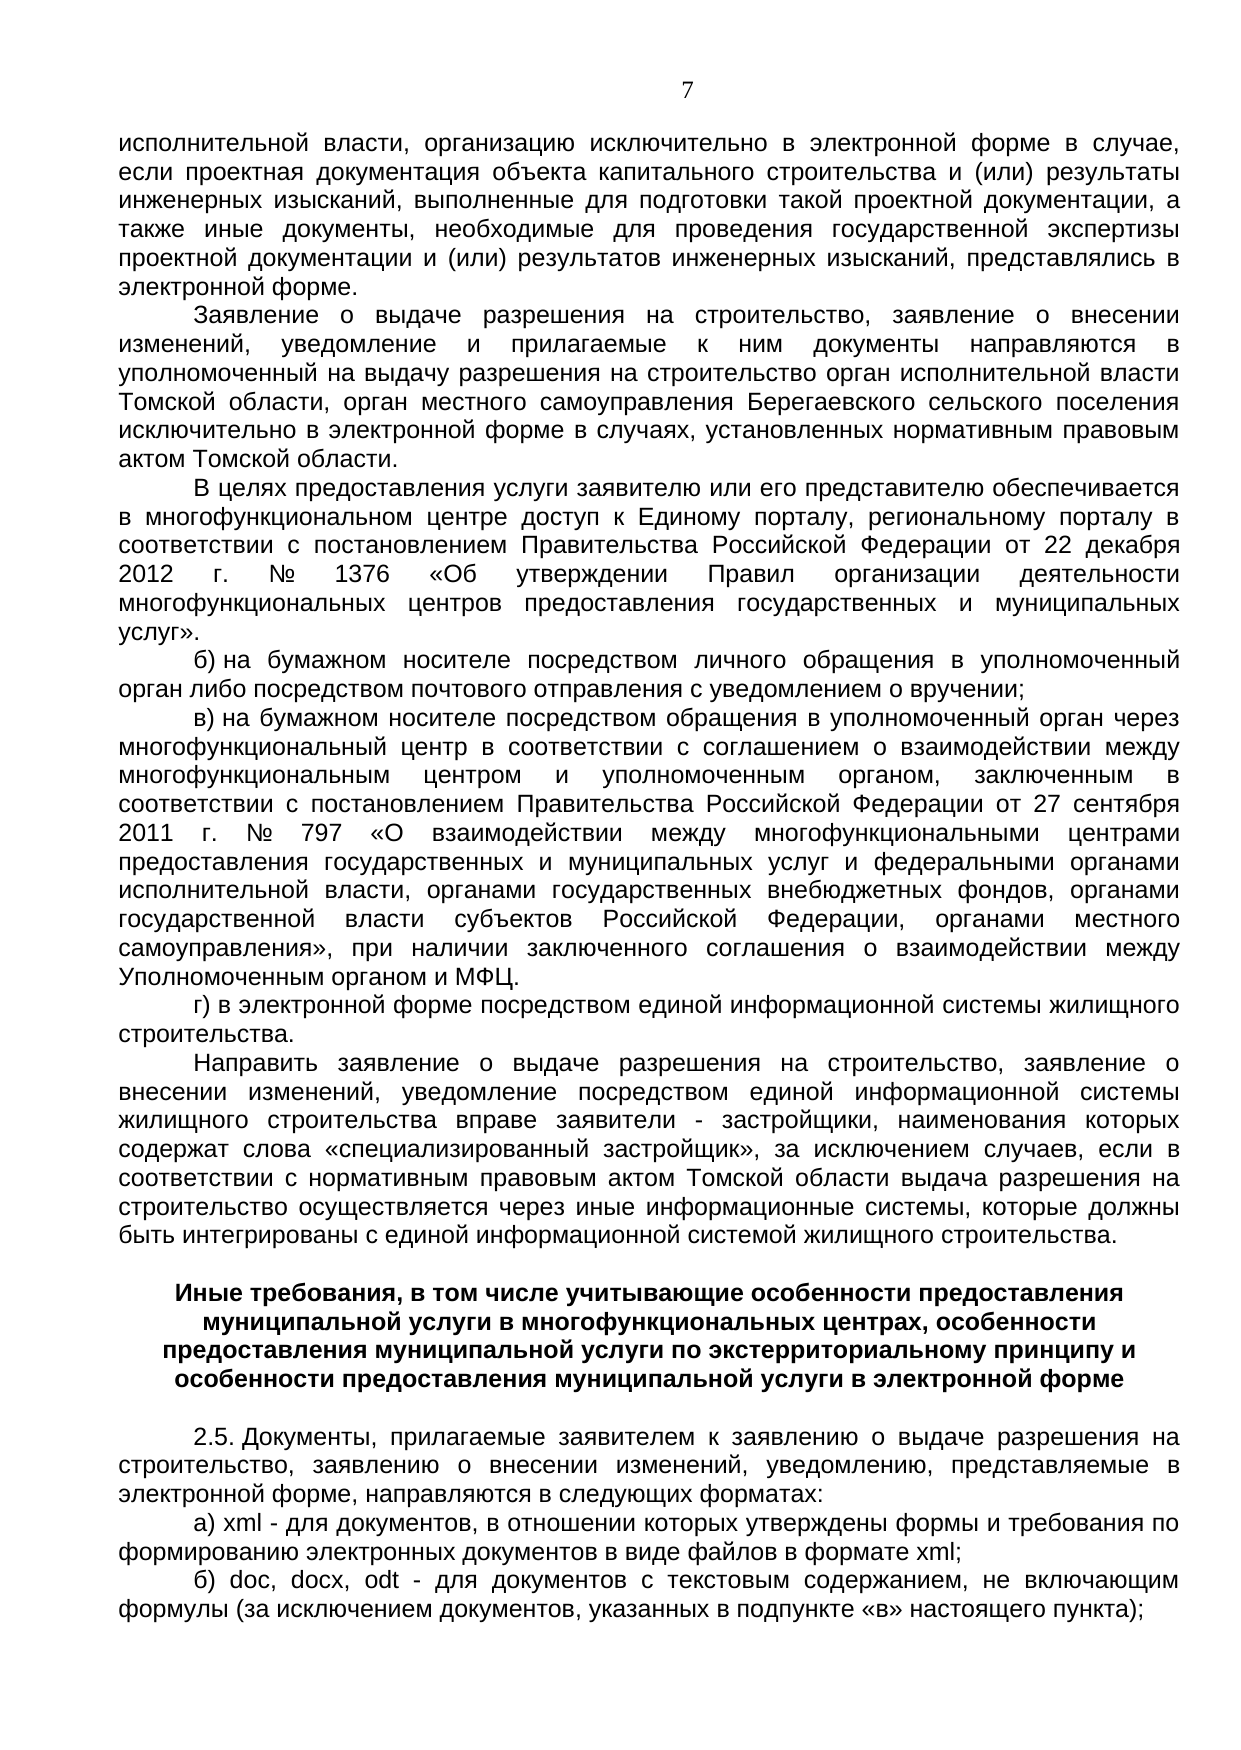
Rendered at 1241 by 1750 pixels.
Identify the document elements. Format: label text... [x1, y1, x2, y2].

text 2.5. Документы, прилагаемые заявителем к заявлению о выдаче разрешения на строительство, заявлению о внесении изменений, уведомлению, представляемые в электронной форме, направляются в следующих форматах: [118, 1422, 1181, 1508]
text б) на бумажном носителе посредством личного обращения в уполномоченный орган либо посредством почтового отправления с уведомлением о вручении; [118, 645, 1181, 703]
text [118, 128, 1181, 300]
text В целях предоставления услуги заявителю или его представителю обеспечивается в многофункциональном центре доступ к Единому порталу, региональному порталу в соответствии с постановлением Правительства Российской Федерации от 22 декабря 2012 г. № 1376 «Об утверждении Правил организации деятельности многофункциональных центров предоставления государственных и муниципальных услуг». [118, 473, 1181, 645]
text а) xml - для документов, в отношении которых утверждены формы и требования по формированию электронных документов в виде файлов в формате xml; [118, 1508, 1181, 1565]
text г) в электронной форме посредством единой информационной системы жилищного строительства. [118, 990, 1181, 1048]
text Заявление о выдаче разрешения на строительство, заявление о внесении изменений, уведомление и прилагаемые к ним документы направляются в уполномоченный на выдачу разрешения на строительство орган исполнительной власти Томской области, орган местного самоуправления Берегаевского сельского поселения исключительно в электронной форме в случаях, установленных нормативным правовым актом Томской области. [118, 300, 1181, 473]
text Направить заявление о выдаче разрешения на строительство, заявление о внесении изменений, уведомление посредством единой информационной системы жилищного строительства вправе заявители - застройщики, наименования которых содержат слова «специализированный застройщик», за исключением случаев, если в соответствии с нормативным правовым актом Томской области выдача разрешения на строительство осуществляется через иные информационные системы, которые должны быть интегрированы с единой информационной системой жилищного строительства. [118, 1048, 1181, 1249]
subtitle Иные требования, в том числе учитывающие особенности предоставления муниципальной услуги в многофункциональных центрах, особенности предоставления муниципальной услуги по экстерриториальному принципу и особенности предоставления муниципальной услуги в электронной форме [118, 1278, 1181, 1393]
text б) doc, docx, odt - для документов с текстовым содержанием, не включающим формулы (за исключением документов, указанных в подпункте «в» настоящего пункта); [118, 1565, 1181, 1623]
text в) на бумажном носителе посредством обращения в уполномоченный орган через многофункциональный центр в соответствии с соглашением о взаимодействии между многофункциональным центром и уполномоченным органом, заключенным в соответствии с постановлением Правительства Российской Федерации от 27 сентября 2011 г. № 797 «О взаимодействии между многофункциональными центрами предоставления государственных и муниципальных услуг и федеральными органами исполнительной власти, органами государственных внебюджетных фондов, органами государственной власти субъектов Российской Федерации, органами местного самоуправления», при наличии заключенного соглашения о взаимодействии между Уполномоченным органом и МФЦ. [118, 703, 1181, 990]
